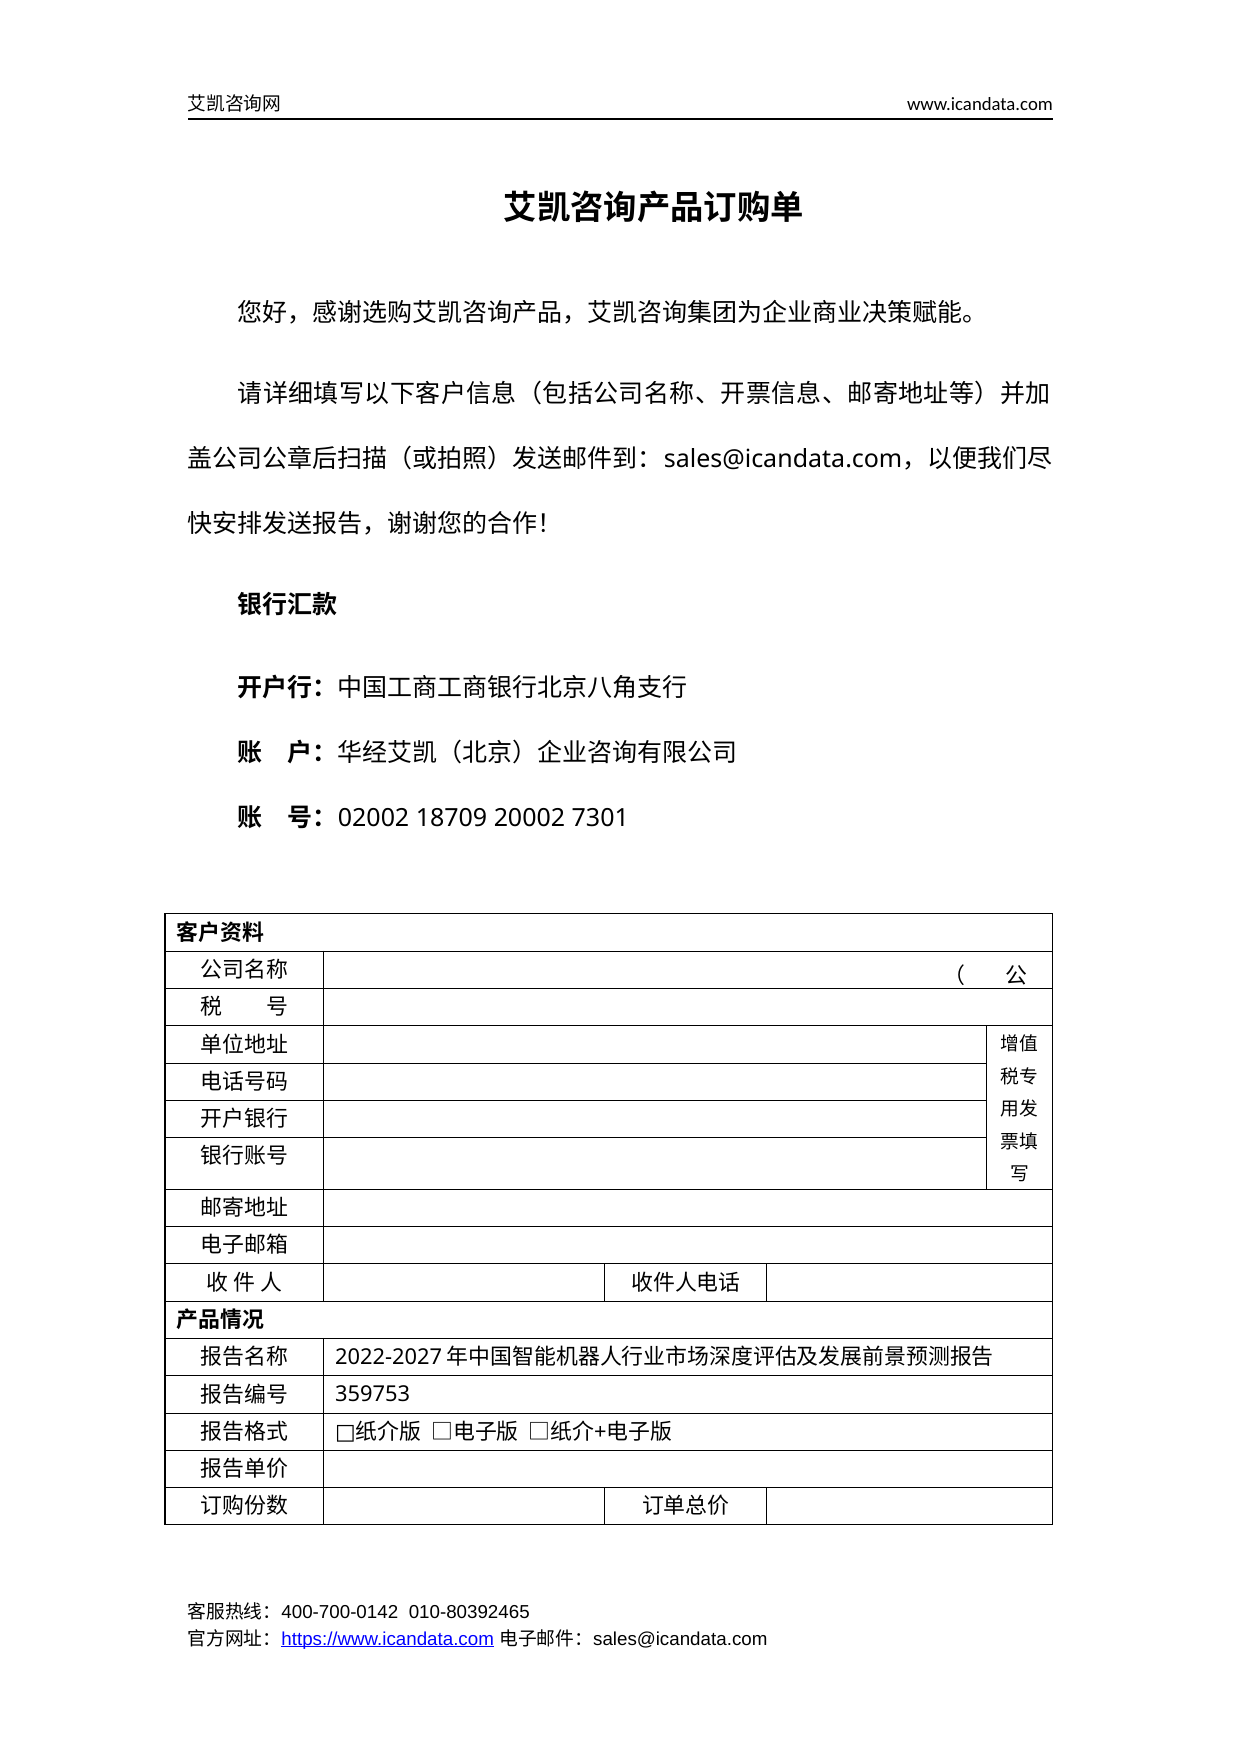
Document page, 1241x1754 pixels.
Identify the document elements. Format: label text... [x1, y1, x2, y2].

table_cell [324, 1064, 986, 1100]
text 请详细填写以下客户信息（包括公司名称、开票信息、邮寄地址等）并加盖公司公章后扫描（或拍照）发送邮件到：sales@icandata.com，以便我们尽快安排发送报告，谢谢您的合作！ [187, 359, 1053, 554]
table_cell 税 号 [166, 989, 323, 1025]
table_cell [324, 1138, 986, 1189]
table_cell 报告名称 [166, 1339, 323, 1375]
table_cell 2022-2027年中国智能机器人行业市场深度评估及发展前景预测报告 [324, 1339, 1052, 1375]
table_cell 邮寄地址 [166, 1190, 323, 1226]
table_cell 报告单价 [166, 1451, 323, 1487]
table_cell □纸介版 □电子版 □纸介+电子版 [324, 1414, 1052, 1450]
text 您好，感谢选购艾凯咨询产品，艾凯咨询集团为企业商业决策赋能。 [187, 278, 1053, 343]
table_header 客户资料 [166, 914, 1052, 951]
text 账 号：02002 18709 20002 7301 [187, 783, 1053, 848]
table_cell [324, 989, 1052, 1025]
table_cell 电话号码 [166, 1064, 323, 1100]
table_cell 单位地址 [166, 1026, 323, 1062]
text 账 户：华经艾凯（北京）企业咨询有限公司 [187, 718, 1053, 783]
table_cell 增值税专用发票填写 [987, 1026, 1052, 1189]
table_cell 收件人电话 [605, 1264, 766, 1301]
table_cell [324, 1227, 1052, 1263]
table_cell 公司名称 [166, 952, 323, 988]
table_cell 订单总价 [605, 1488, 766, 1524]
table_cell [324, 1190, 1052, 1226]
table_cell 收 件 人 [166, 1264, 323, 1301]
table_cell [324, 1101, 986, 1137]
text 艾凯咨询产品订购单 [187, 172, 1053, 237]
table_cell 359753 [324, 1376, 1052, 1412]
table_cell 银行账号 [166, 1138, 323, 1189]
table_cell 报告格式 [166, 1414, 323, 1450]
table_cell 产品情况 [166, 1302, 1052, 1338]
table_cell [324, 1451, 1052, 1487]
table_cell [324, 1488, 604, 1524]
table_cell [767, 1264, 1052, 1301]
table_cell [324, 1264, 604, 1301]
table_cell 报告编号 [166, 1376, 323, 1412]
text 银行汇款 [187, 570, 1053, 635]
table_cell 订购份数 [166, 1488, 323, 1524]
table_cell [324, 1026, 986, 1062]
table_cell 电子邮箱 [166, 1227, 323, 1263]
table_cell [767, 1488, 1052, 1524]
table_cell [324, 952, 1052, 988]
text 开户行：中国工商工商银行北京八角支行 [187, 653, 1053, 718]
table_cell 开户银行 [166, 1101, 323, 1137]
